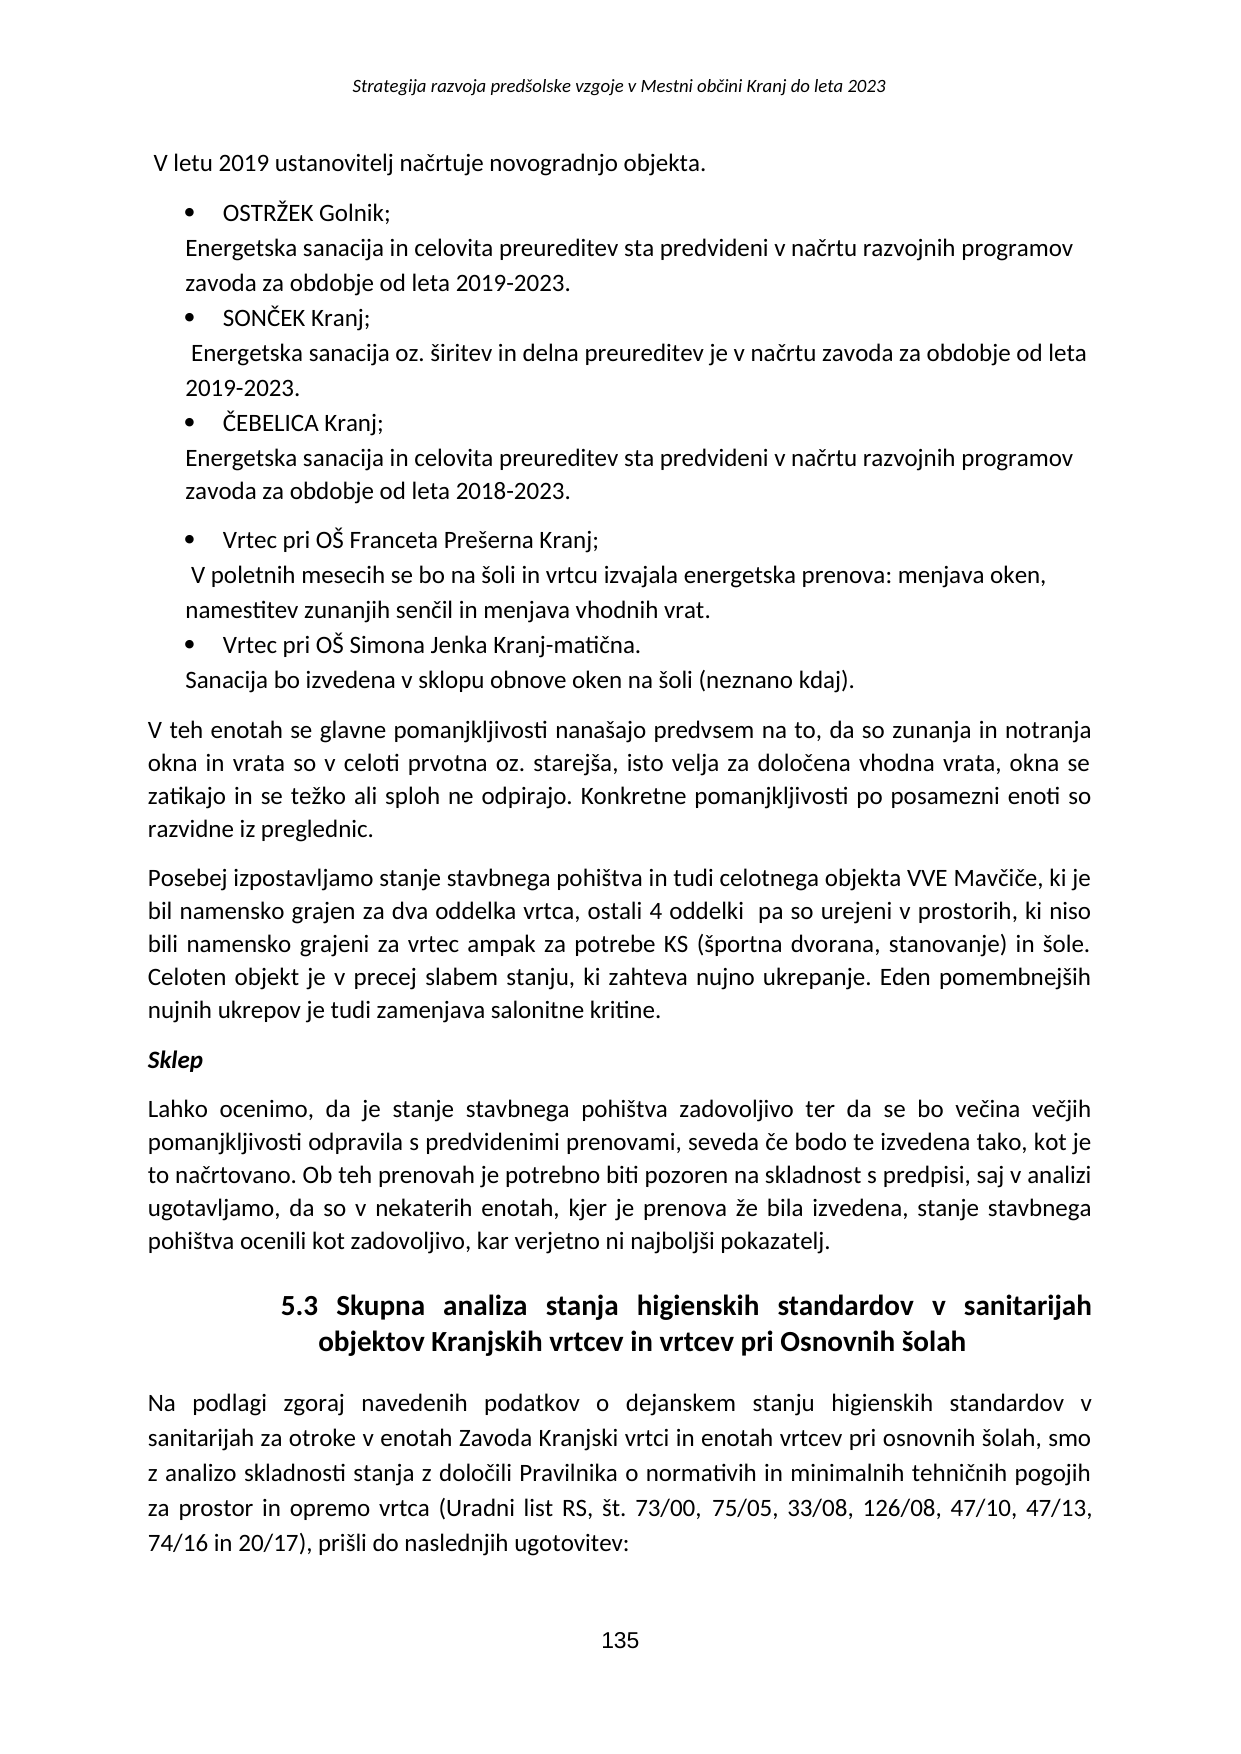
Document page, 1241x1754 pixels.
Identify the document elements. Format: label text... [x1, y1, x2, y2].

text Energetska sanacija in celovita preureditev sta predvideni v načrtu razvojnih programov zavoda za obdobje od leta 2019-2023. [185, 232, 1093, 298]
list ČEBELICA Kranj; [185, 407, 1093, 438]
list SONČEK Kranj; [185, 302, 1093, 333]
text V poletnih mesecih se bo na šoli in vrtcu izvajala energetska prenova: menjava oken, namestitev zunanjih senčil in menjava vhodnih vrat. [185, 560, 1093, 625]
text Na podlagi zgoraj navedenih podatkov o dejanskem stanju higienskih standardov v sanitarijah za otroke v enotah Zavoda Kranjski vrtci in enotah vrtcev pri osnovnih šolah, smo z analizo skladnosti stanja z določili Pravilnika o normativih in minimalnih tehničnih pogojih za prostor in opremo vrtca (Uradni list RS, št. 73/00, 75/05, 33/08, 126/08, 47/10, 47/13, 74/16 in 20/17), prišli do naslednjih ugotovitev: [148, 1388, 1093, 1558]
subtitle Skupna analiza stanja higienskih standardov v sanitarijah objektov Kranjskih vrtcev in vrtcev pri Osnovnih šolah [281, 1287, 1093, 1358]
text Posebej izpostavljamo stanje stavbnega pohištva in tudi celotnega objekta VVE Mavčiče, ki je bil namensko grajen za dva oddelka vrtca, ostali 4 oddelki pa so urejeni v prostorih, ki niso bili namensko grajeni za vrtec ampak za potrebe KS (športna dvorana, stanovanje) in šole. Celoten objekt je v precej slabem stanju, ki zahteva nujno ukrepanje. Eden pomembnejših nujnih ukrepov je tudi zamenjava salonitne kritine. [148, 863, 1093, 1025]
text Energetska sanacija in celovita preureditev sta predvideni v načrtu razvojnih programov zavoda za obdobje od leta 2018-2023. [185, 442, 1093, 506]
text V letu 2019 ustanovitelj načrtuje novogradnjo objekta. [148, 148, 1093, 178]
text Lahko ocenimo, da je stanje stavbnega pohištva zadovoljivo ter da se bo večina večjih pomanjkljivosti odpravila s predvidenimi prenovami, seveda če bodo te izvedena tako, kot je to načrtovano. Ob teh prenovah je potrebno biti pozoren na skladnost s predpisi, saj v analizi ugotavljamo, da so v nekaterih enotah, kjer je prenova že bila izvedena, stanje stavbnega pohištva ocenili kot zadovoljivo, kar verjetno ni najboljši pokazatelj. [148, 1093, 1093, 1256]
text V teh enotah se glavne pomanjkljivosti nanašajo predvsem na to, da so zunanja in notranja okna in vrata so v celoti prvotna oz. starejša, isto velja za določena vhodna vrata, okna se zatikajo in se težko ali sploh ne odpirajo. Konkretne pomanjkljivosti po posamezni enoti so razvidne iz preglednic. [148, 714, 1093, 843]
list Vrtec pri OŠ Franceta Prešerna Kranj; [185, 525, 1093, 555]
text Sanacija bo izvedena v sklopu obnove oken na šoli (neznano kdaj). [185, 665, 1093, 695]
text Energetska sanacija oz. širitev in delna preureditev je v načrtu zavoda za obdobje od leta 2019-2023. [185, 337, 1093, 403]
list Vrtec pri OŠ Simona Jenka Kranj-matična. [185, 630, 1093, 660]
text Sklep [148, 1044, 1093, 1074]
list OSTRŽEK Golnik; [185, 197, 1093, 228]
